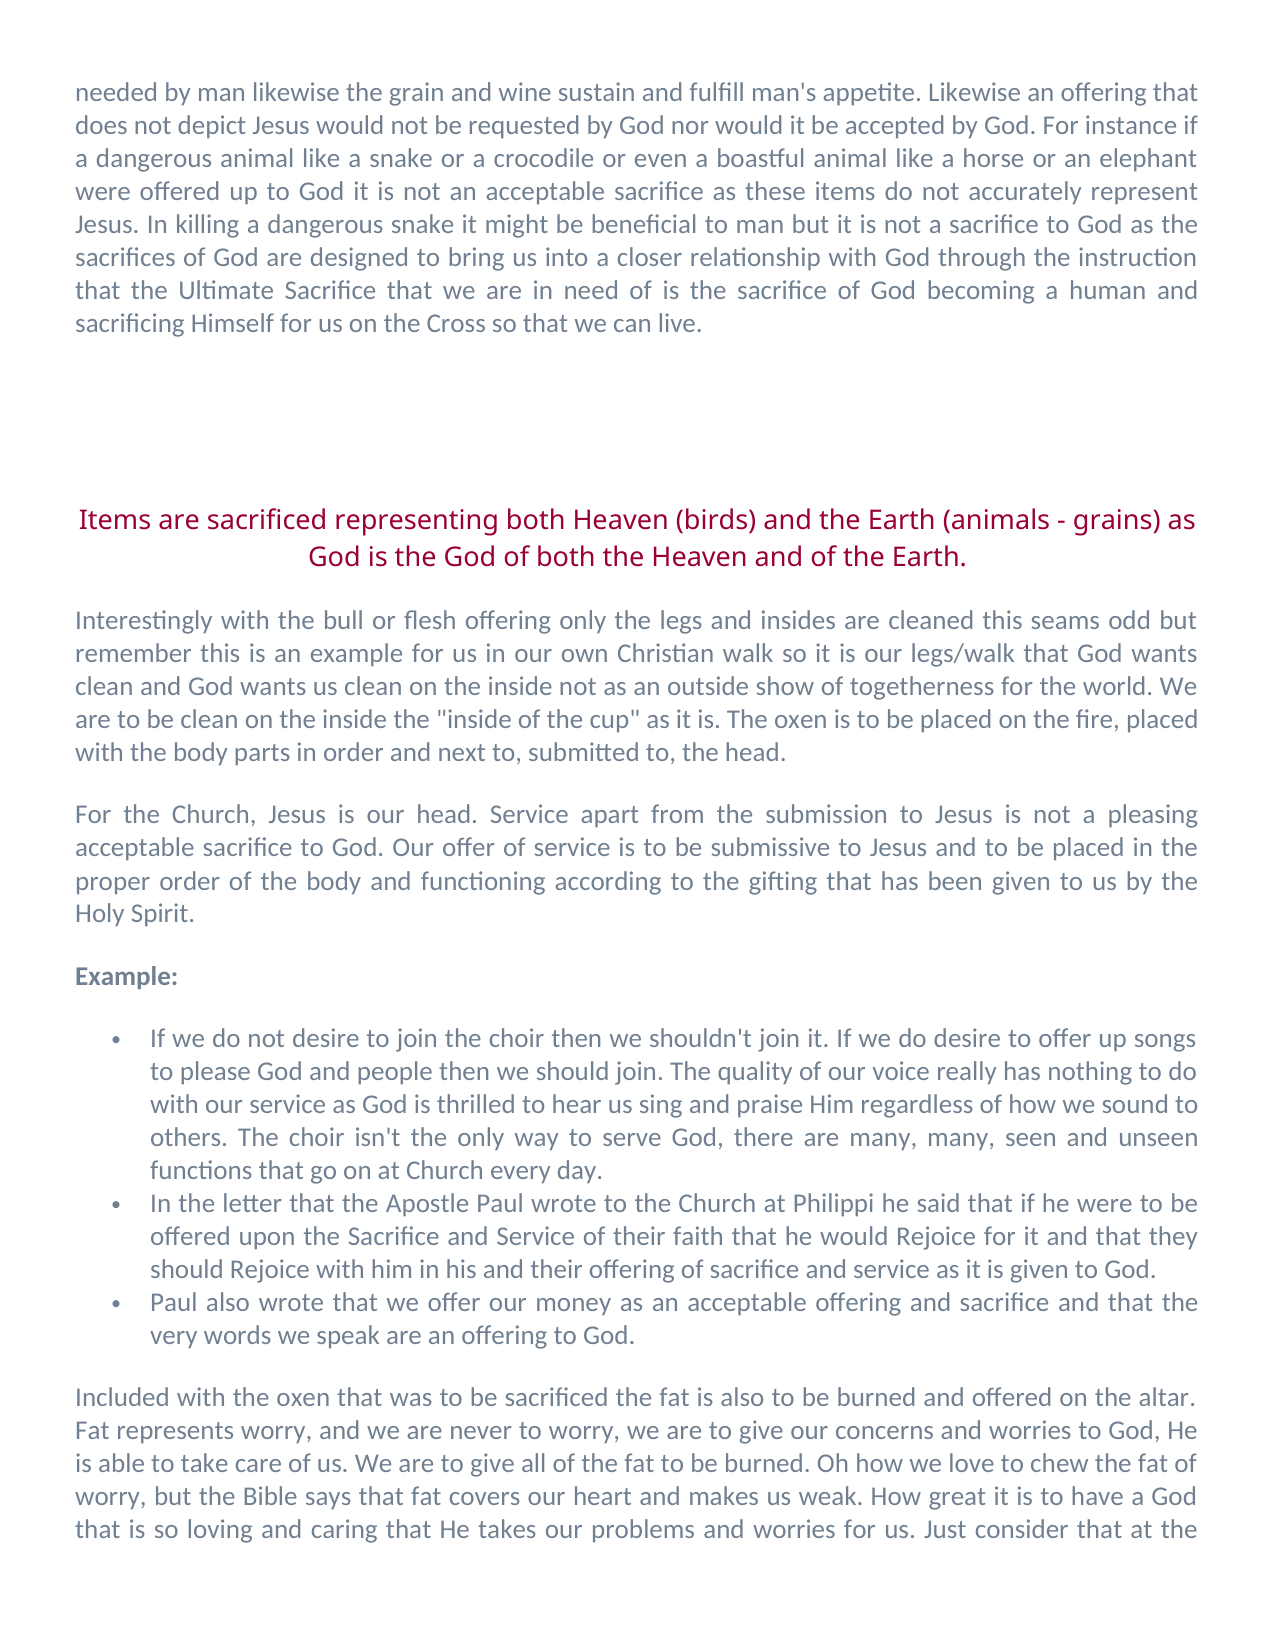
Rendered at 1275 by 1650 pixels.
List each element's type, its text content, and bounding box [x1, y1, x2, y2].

list If we do not desire to join the choir then we shouldn't join it. If we do desire to offer up songs to please God and people then we should join. The quality of our voice really has nothing to do with our service as God is thrilled to hear us sing and praise Him regardless of how we sound to others. The choir isn't the only way to serve God, there are many, many, seen and unseen functions that go on at Church every day. [112, 1021, 1200, 1186]
list Paul also wrote that we offer our money as an acceptable offering and sacrifice and that the very words we speak are an offering to God. [112, 1285, 1200, 1351]
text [75, 75, 1200, 339]
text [75, 1380, 1200, 1546]
text For the Church, Jesus is our head. Service apart from the submission to Jesus is not a pleasing acceptable sacrifice to God. Our offer of service is to be submissive to Jesus and to be placed in the proper order of the body and functioning according to the gifting that has been given to us by the Holy Spirit. [75, 798, 1200, 930]
text Example: [75, 959, 1200, 992]
text Interestingly with the bull or flesh offering only the legs and insides are cleaned this seams odd but remember this is an example for us in our own Christian walk so it is our legs/walk that God wants clean and God wants us clean on the inside not as an outside show of togetherness for the world. We are to be clean on the inside the "inside of the cup" as it is. The oxen is to be placed on the fire, placed with the body parts in order and next to, submitted to, the head. [75, 603, 1200, 768]
text Items are sacrificed representing both Heaven (birds) and the Earth (animals - grains) as God is the God of both the Heaven and of the Earth. [75, 500, 1200, 574]
list In the letter that the Apostle Paul wrote to the Church at Philippi he said that if he were to be offered upon the Sacrifice and Service of their faith that he would Rejoice for it and that they should Rejoice with him in his and their offering of sacrifice and service as it is given to God. [112, 1186, 1200, 1285]
